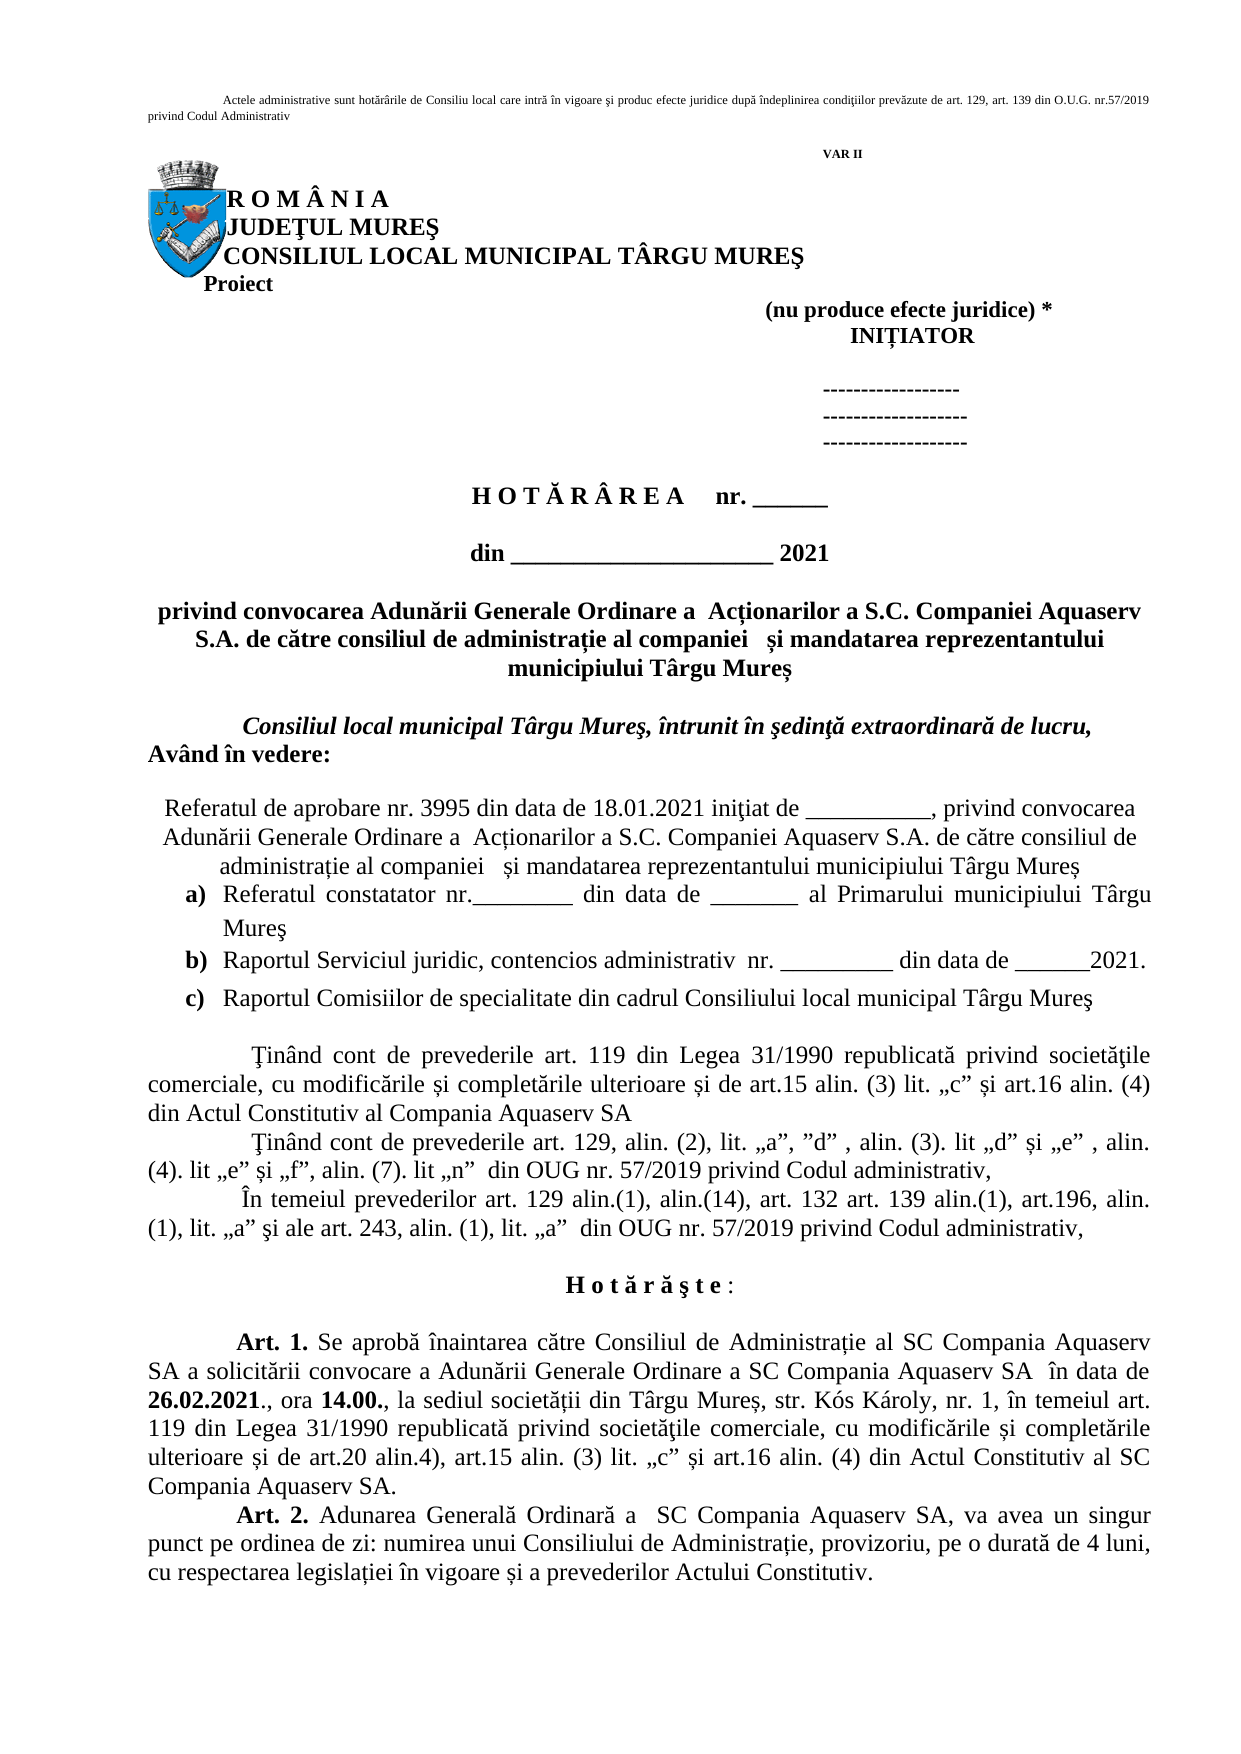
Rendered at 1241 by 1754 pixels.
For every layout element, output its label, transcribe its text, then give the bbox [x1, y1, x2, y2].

text ------------------ [148, 375, 1152, 402]
text H o t ă r ă ş t e : [148, 1271, 1152, 1299]
text JUDEŢUL MUREŞ [224, 212, 1152, 241]
text VAR II [148, 146, 1152, 161]
list Referatul constatator nr.________ din data de _______ al Primarului municipiului Târgu Mureş [185, 879, 1152, 941]
text Referatul de aprobare nr. 3995 din data de 18.01.2021 iniţiat de __________, privind convocarea Adunării Generale Ordinare a Acționarilor a S.C. Companiei Aquaserv S.A. de către consiliul de administrație al companiei și mandatarea reprezentantului municipiului Târgu Mureș [148, 793, 1152, 879]
text Art. 2. Adunarea Generală Ordinară a SC Compania Aquaserv SA, va avea un singur punct pe ordinea de zi: numirea unui Consiliului de Administrație, provizoriu, pe o durată de 4 luni, cu respectarea legislației în vigoare și a prevederilor Actului Constitutiv. [148, 1500, 1152, 1586]
text Având în vedere: [148, 739, 1152, 768]
text Actele administrative sunt hotărârile de Consiliu local care intră în vigoare şi produc efecte juridice după îndeplinirea condiţiilor prevăzute de art. 129, art. 139 din O.U.G. nr.57/2019 privind Codul Administrativ [148, 93, 1152, 123]
text Consiliul local municipal Târgu Mureş, întrunit în şedinţă extraordinară de lucru, [148, 711, 1152, 739]
text Ţinând cont de prevederile art. 129, alin. (2), lit. „a”, ”d” , alin. (3). lit „d” și „e” , alin. (4). lit „e” și „f”, alin. (7). lit „n” din OUG nr. 57/2019 privind Codul administrativ, [148, 1127, 1152, 1184]
list Raportul Comisiilor de specialitate din cadrul Consiliului local municipal Târgu Mureş [185, 983, 1152, 1012]
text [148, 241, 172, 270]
text privind convocarea Adunării Generale Ordinare a Acționarilor a S.C. Companiei Aquaserv S.A. de către consiliul de administrație al companiei și mandatarea reprezentantului municipiului Târgu Mureș [148, 596, 1152, 682]
text INIȚIATOR [598, 323, 1152, 349]
text Art. 1. Se aprobă înaintarea către Consiliul de Administrație al SC Compania Aquaserv SA a solicitării convocare a Adunării Generale Ordinare a SC Compania Aquaserv SA în data de 26.02.2021., ora 14.00., la sediul societății din Târgu Mureș, str. Kós Károly, nr. 1, în temeiul art. 119 din Legea 31/1990 republicată privind societăţile comerciale, cu modificările și completările ulterioare și de art.20 alin.4), art.15 alin. (3) lit. „c” și art.16 alin. (4) din Actul Constitutiv al SC Compania Aquaserv SA. [148, 1327, 1152, 1500]
text din _____________________ 2021 [148, 538, 1152, 567]
text În temeiul prevederilor art. 129 alin.(1), alin.(14), art. 132 art. 139 alin.(1), art.196, alin.(1), lit. „a” şi ale art. 243, alin. (1), lit. „a” din OUG nr. 57/2019 privind Codul administrativ, [148, 1184, 1152, 1242]
text H O T Ă R Â R E A nr. ______ [148, 481, 1152, 509]
text (nu produce efecte juridice) * [148, 296, 1152, 323]
text Proiect [148, 270, 1152, 296]
text Ţinând cont de prevederile art. 119 din Legea 31/1990 republicată privind societăţile comerciale, cu modificările și completările ulterioare și de art.15 alin. (3) lit. „c” și art.16 alin. (4) din Actul Constitutiv al Compania Aquaserv SA [148, 1041, 1152, 1127]
text CONSILIUL LOCAL MUNICIPAL TÂRGU MUREŞ [205, 241, 1152, 270]
text ------------------- [148, 402, 1152, 428]
text R O M Â N I A [213, 184, 1152, 212]
list Raportul Serviciul juridic, contencios administrativ nr. _________ din data de ______2021. [185, 946, 1152, 974]
text ------------------- [148, 428, 1152, 454]
